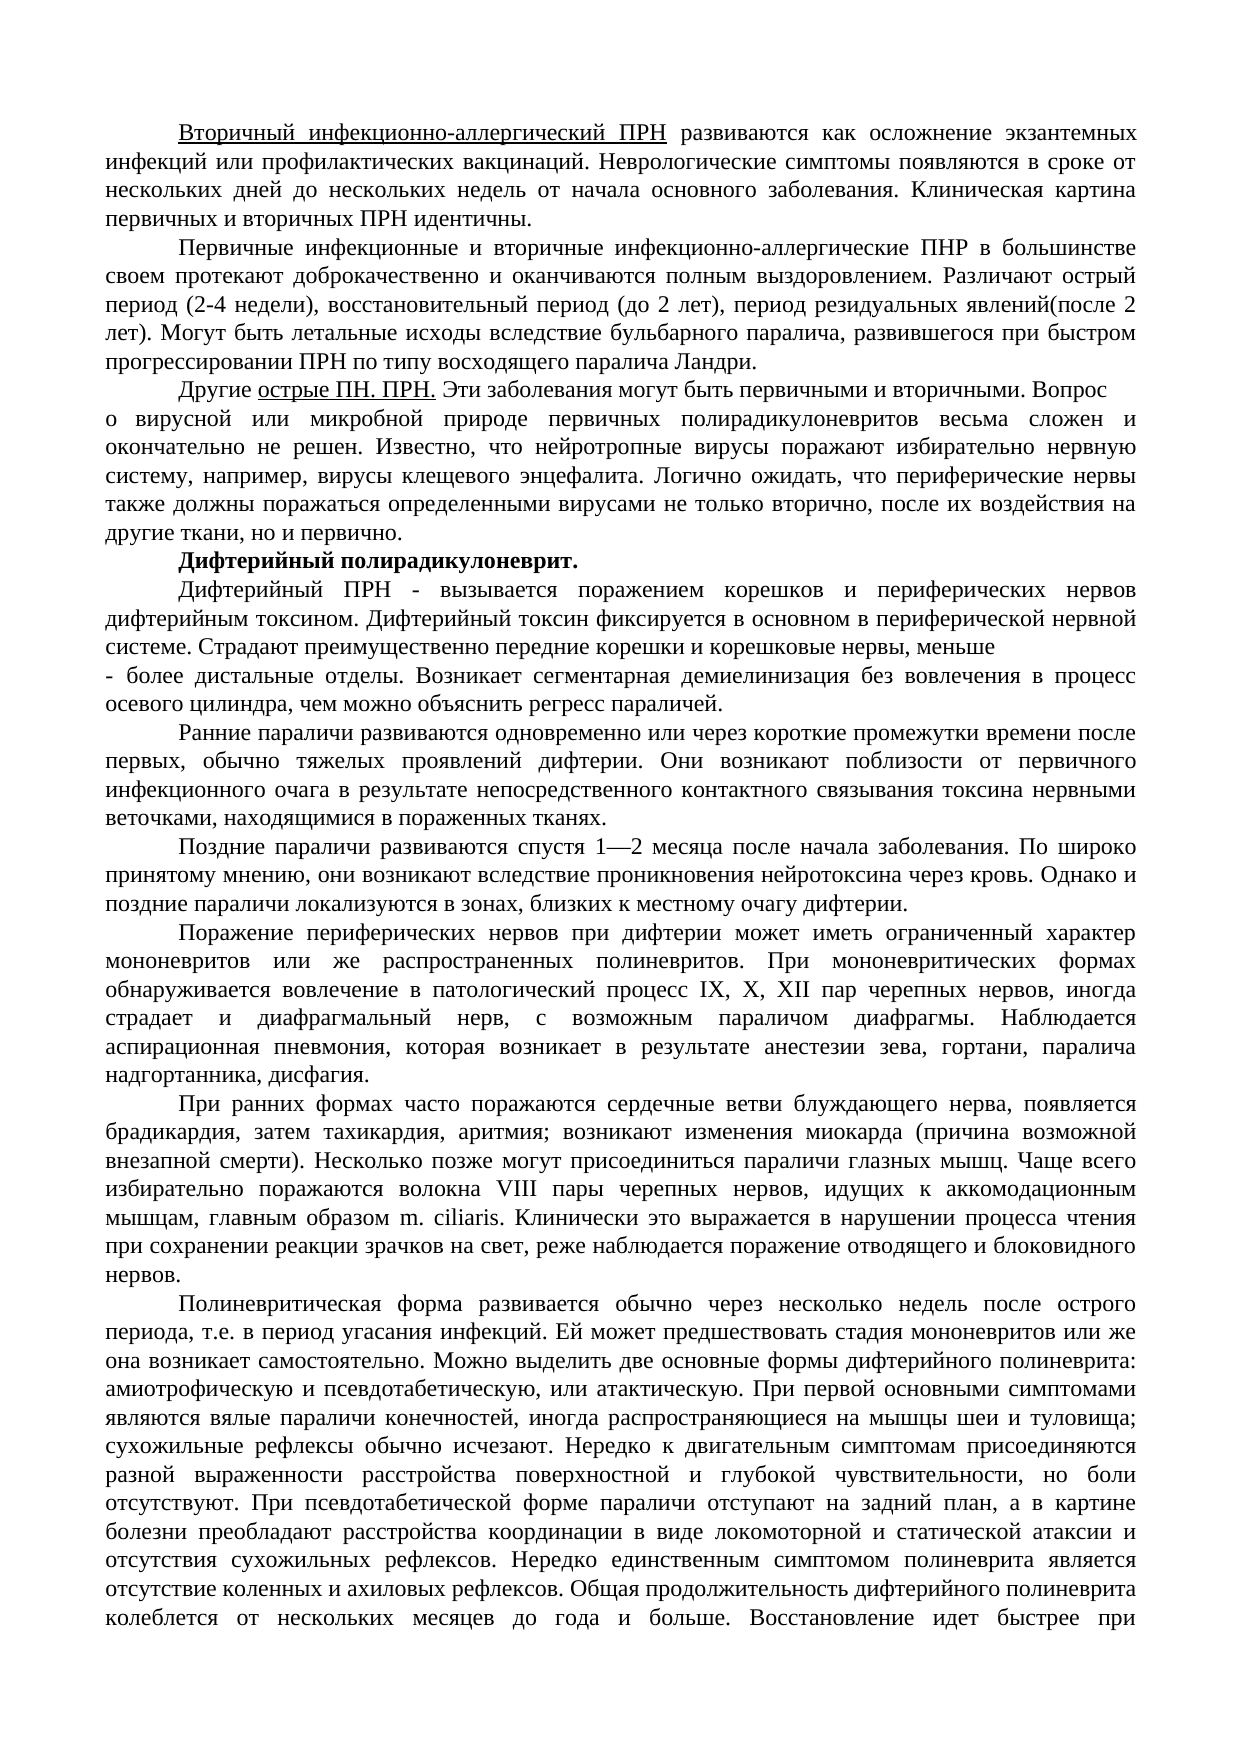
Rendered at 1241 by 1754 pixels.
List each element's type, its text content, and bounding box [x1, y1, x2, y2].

text Дифтерийный ПРН - вызывается поражением корешков и периферических нервов дифтерийным токсином. Дифтерийный токсин фиксируется в основном в периферической нервной системе. Страдают преимущественно передние корешки и корешковые нервы, меньше [105, 575, 1138, 660]
text Ранние параличи развиваются одновременно или через короткие промежутки времени после первых, обычно тяжелых проявлений дифтерии. Они возникают поблизости от первичного инфекционного очага в результате непосредственного контактного связывания токсина нервными веточками, находящимися в пораженных тканях. [105, 717, 1138, 832]
text Вторичный инфекционно-аллергический ПРН развиваются как осложнение экзантемных инфекций или профилактических вакцинаций. Неврологические симптомы появляются в сроке от нескольких дней до нескольких недель от начала основного заболевания. Клиническая картина первичных и вторичных ПРН идентичны. [105, 118, 1138, 232]
text Первичные инфекционные и вторичные инфекционно-аллергические ПНР в большинстве своем протекают доброкачественно и оканчиваются полным выздоровлением. Различают острый период (2-4 недели), восстановительный период (до 2 лет), период резидуальных явлений(после 2 лет). Могут быть летальные исходы вследствие бульбарного паралича, развившегося при быстром прогрессировании ПРН по типу восходящего паралича Ландри. [105, 232, 1138, 375]
text При ранних формах часто поражаются сердечные ветви блуждающего нерва, появляется брадикардия, затем тахикардия, аритмия; возникают изменения миокарда (причина возможной внезапной смерти). Несколько позже могут присоединиться параличи глазных мышц. Чаще всего избирательно поражаются волокна VIII пары черепных нервов, идущих к аккомодационным мышцам, главным образом m. ciliaris. Клинически это выражается в нарушении процесса чтения при сохранении реакции зрачков на свет, реже наблюдается поражение отводящего и блоковидного нервов. [105, 1088, 1138, 1288]
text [105, 1288, 1138, 1631]
text Поражение периферических нервов при дифтерии может иметь ограниченный характер мононевритов или же распространенных полиневритов. При мононевритических формах обнаруживается вовлечение в патологический процесс IX, X, XII пар черепных нервов, иногда страдает и диафрагмальный нерв, с возможным параличом диафрагмы. Наблюдается аспирационная пневмония, которая возникает в результате анестезии зева, гортани, паралича надгортанника, дисфагия. [105, 917, 1138, 1088]
list более дистальные отделы. Возникает сегментарная демиелинизация без вовлечения в процесс осевого цилиндра, чем можно объяснить регресс параличей. [105, 660, 1138, 717]
text Другие острые ПН. ПРН. Эти заболевания могут быть первичными и вторичными. Вопрос [105, 375, 1140, 403]
text Поздние параличи развиваются спустя 1—2 месяца после начала заболевания. По широко принятому мнению, они возникают вследствие проникновения нейротоксина через кровь. Однако и поздние параличи локализуются в зонах, близких к местному очагу дифтерии. [105, 832, 1138, 917]
text Дифтерийный полирадикулоневрит. [105, 546, 1140, 575]
text о вирусной или микробной природе первичных полирадикулоневритов весьма сложен и окончательно не решен. Известно, что нейротропные вирусы поражают избирательно нервную систему, например, вирусы клещевого энцефалита. Логично ожидать, что периферические нервы также должны поражаться определенными вирусами не только вторично, после их воздействия на другие ткани, но и первично. [105, 403, 1138, 546]
